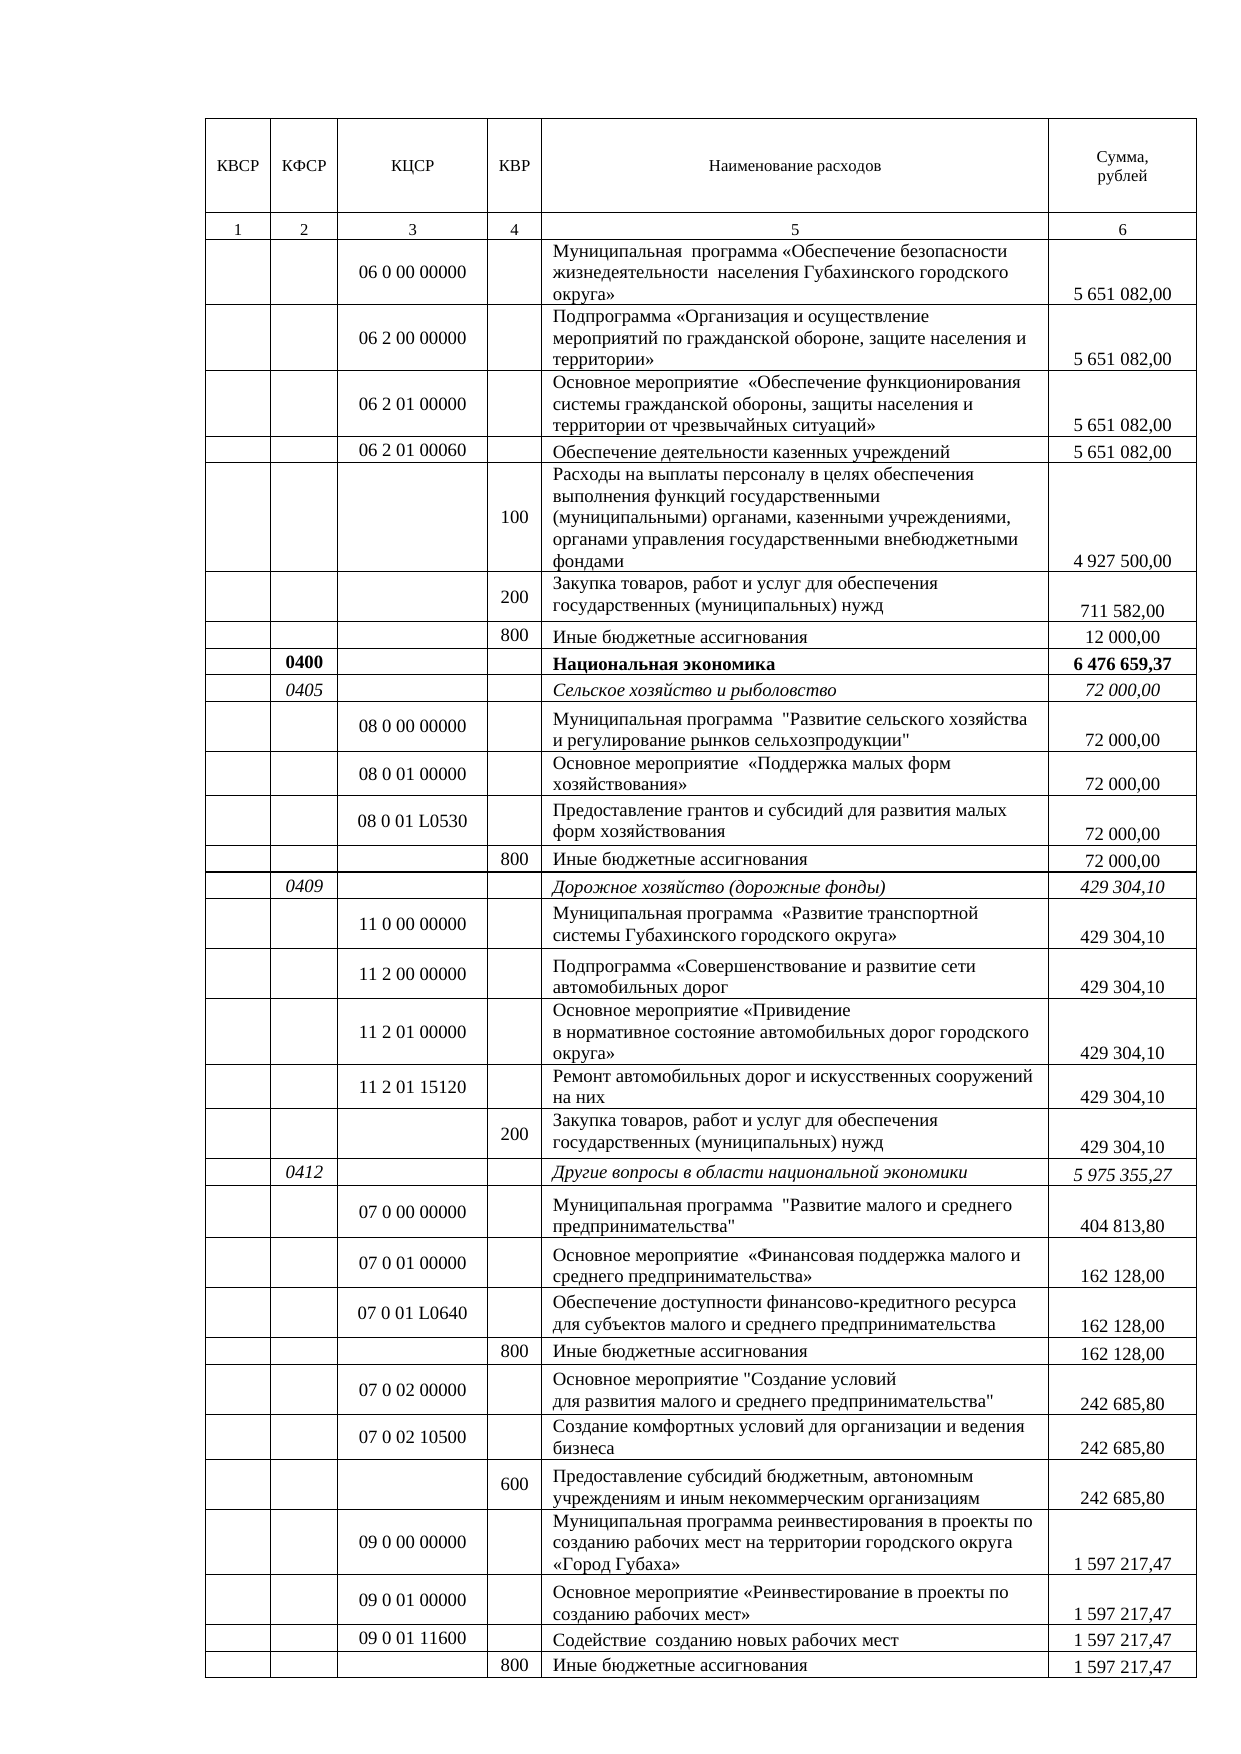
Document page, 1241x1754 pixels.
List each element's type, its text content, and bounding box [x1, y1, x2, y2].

table_cell 5 [542, 213, 1048, 238]
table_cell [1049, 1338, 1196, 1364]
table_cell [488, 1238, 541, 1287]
table_header КВСР [206, 119, 270, 212]
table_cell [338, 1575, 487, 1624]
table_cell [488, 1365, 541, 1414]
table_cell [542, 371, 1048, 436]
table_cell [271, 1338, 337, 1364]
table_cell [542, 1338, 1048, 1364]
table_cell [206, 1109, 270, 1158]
table_cell 3 [338, 213, 487, 238]
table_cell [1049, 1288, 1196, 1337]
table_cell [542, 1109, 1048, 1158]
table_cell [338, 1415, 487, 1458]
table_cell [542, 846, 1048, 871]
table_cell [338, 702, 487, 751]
table_header КФСР [271, 119, 337, 212]
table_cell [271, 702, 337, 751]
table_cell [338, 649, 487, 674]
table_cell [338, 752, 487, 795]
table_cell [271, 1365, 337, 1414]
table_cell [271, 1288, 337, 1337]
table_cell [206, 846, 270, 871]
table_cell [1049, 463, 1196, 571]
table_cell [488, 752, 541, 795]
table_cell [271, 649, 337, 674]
table_cell 6 [1049, 213, 1196, 238]
table_header Наименование расходов [542, 119, 1048, 212]
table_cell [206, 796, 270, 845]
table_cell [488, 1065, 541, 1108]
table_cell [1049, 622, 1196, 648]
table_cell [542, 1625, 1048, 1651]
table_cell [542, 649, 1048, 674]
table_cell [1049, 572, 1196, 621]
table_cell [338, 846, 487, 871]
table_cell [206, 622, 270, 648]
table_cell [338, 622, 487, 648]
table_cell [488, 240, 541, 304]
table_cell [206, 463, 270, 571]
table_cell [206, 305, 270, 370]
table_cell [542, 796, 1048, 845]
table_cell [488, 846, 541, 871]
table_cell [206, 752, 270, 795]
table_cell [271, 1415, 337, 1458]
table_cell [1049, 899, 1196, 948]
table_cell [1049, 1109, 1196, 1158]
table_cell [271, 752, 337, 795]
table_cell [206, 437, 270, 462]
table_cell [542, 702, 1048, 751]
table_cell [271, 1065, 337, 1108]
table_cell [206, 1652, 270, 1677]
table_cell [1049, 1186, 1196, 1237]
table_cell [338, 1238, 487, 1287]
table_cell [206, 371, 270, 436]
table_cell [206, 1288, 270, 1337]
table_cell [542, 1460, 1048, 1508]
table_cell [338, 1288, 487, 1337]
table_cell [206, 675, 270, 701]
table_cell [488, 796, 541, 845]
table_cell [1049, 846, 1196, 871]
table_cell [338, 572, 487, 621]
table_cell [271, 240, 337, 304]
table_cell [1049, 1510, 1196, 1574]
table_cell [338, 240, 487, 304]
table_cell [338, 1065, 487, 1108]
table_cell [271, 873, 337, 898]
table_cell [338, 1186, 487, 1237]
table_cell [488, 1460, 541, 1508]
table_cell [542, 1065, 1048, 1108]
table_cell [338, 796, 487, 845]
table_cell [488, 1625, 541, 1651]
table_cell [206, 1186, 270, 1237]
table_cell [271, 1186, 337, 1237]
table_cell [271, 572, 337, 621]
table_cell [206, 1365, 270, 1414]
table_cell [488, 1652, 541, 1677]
table_header КЦСР [338, 119, 487, 212]
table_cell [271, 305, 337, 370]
table_header Сумма, рублей [1049, 119, 1196, 212]
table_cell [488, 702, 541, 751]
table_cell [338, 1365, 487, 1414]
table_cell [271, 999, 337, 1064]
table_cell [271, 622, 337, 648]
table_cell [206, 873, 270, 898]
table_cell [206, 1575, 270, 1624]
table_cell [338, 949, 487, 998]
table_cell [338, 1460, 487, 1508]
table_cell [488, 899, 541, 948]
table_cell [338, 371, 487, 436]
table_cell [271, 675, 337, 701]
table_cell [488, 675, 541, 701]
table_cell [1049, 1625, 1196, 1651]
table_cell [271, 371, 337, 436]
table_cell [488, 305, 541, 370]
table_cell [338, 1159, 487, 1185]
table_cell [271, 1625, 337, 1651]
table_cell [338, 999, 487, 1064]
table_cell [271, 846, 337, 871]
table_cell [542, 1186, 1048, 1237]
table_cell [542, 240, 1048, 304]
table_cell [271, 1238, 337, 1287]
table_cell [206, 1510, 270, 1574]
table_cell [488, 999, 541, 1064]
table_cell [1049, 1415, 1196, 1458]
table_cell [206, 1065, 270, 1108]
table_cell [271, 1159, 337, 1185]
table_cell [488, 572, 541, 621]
table_header КВР [488, 119, 541, 212]
table_cell 2 [271, 213, 337, 238]
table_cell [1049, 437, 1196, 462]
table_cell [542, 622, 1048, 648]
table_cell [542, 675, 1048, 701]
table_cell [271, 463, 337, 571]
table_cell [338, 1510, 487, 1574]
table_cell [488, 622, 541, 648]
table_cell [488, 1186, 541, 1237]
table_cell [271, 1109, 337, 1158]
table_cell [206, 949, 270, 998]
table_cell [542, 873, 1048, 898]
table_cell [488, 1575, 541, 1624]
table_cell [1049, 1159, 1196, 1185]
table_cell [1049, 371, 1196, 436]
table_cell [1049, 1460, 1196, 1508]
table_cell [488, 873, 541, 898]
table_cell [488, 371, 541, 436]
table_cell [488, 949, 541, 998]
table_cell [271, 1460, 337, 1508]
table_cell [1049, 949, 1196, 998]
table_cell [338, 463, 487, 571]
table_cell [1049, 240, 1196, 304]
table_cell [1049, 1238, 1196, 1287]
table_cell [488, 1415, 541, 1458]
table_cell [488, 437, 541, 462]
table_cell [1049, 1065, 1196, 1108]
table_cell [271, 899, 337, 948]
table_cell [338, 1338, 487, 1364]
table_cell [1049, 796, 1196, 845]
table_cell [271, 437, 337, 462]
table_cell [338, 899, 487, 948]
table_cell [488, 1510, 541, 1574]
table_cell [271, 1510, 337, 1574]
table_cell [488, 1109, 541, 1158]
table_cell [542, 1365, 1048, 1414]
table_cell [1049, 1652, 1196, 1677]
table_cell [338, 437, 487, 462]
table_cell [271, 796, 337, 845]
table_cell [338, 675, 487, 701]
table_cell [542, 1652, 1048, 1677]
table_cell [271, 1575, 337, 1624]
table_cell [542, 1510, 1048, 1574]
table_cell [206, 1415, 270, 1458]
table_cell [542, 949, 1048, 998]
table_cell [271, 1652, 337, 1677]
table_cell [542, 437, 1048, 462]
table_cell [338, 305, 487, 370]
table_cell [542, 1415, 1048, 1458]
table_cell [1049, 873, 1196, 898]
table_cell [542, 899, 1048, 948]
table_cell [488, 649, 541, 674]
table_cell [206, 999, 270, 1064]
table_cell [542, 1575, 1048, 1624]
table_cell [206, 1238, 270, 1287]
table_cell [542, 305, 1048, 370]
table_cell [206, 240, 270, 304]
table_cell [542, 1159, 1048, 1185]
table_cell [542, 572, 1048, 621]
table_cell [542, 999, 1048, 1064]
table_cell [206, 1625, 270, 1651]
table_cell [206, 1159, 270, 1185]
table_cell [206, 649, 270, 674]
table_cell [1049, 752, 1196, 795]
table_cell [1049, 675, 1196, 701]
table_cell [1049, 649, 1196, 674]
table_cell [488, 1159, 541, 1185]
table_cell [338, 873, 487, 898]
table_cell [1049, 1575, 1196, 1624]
table_cell 1 [206, 213, 270, 238]
table_cell 4 [488, 213, 541, 238]
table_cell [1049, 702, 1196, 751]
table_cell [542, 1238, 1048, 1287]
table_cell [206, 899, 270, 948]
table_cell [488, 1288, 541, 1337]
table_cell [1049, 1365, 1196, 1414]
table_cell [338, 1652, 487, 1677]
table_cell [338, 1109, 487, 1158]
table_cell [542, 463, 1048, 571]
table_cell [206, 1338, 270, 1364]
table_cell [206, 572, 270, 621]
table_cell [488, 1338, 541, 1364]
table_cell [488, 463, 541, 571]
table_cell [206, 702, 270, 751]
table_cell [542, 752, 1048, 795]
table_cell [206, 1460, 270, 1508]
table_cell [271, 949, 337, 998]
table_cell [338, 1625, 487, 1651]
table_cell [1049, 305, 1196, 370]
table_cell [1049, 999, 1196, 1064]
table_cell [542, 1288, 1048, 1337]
